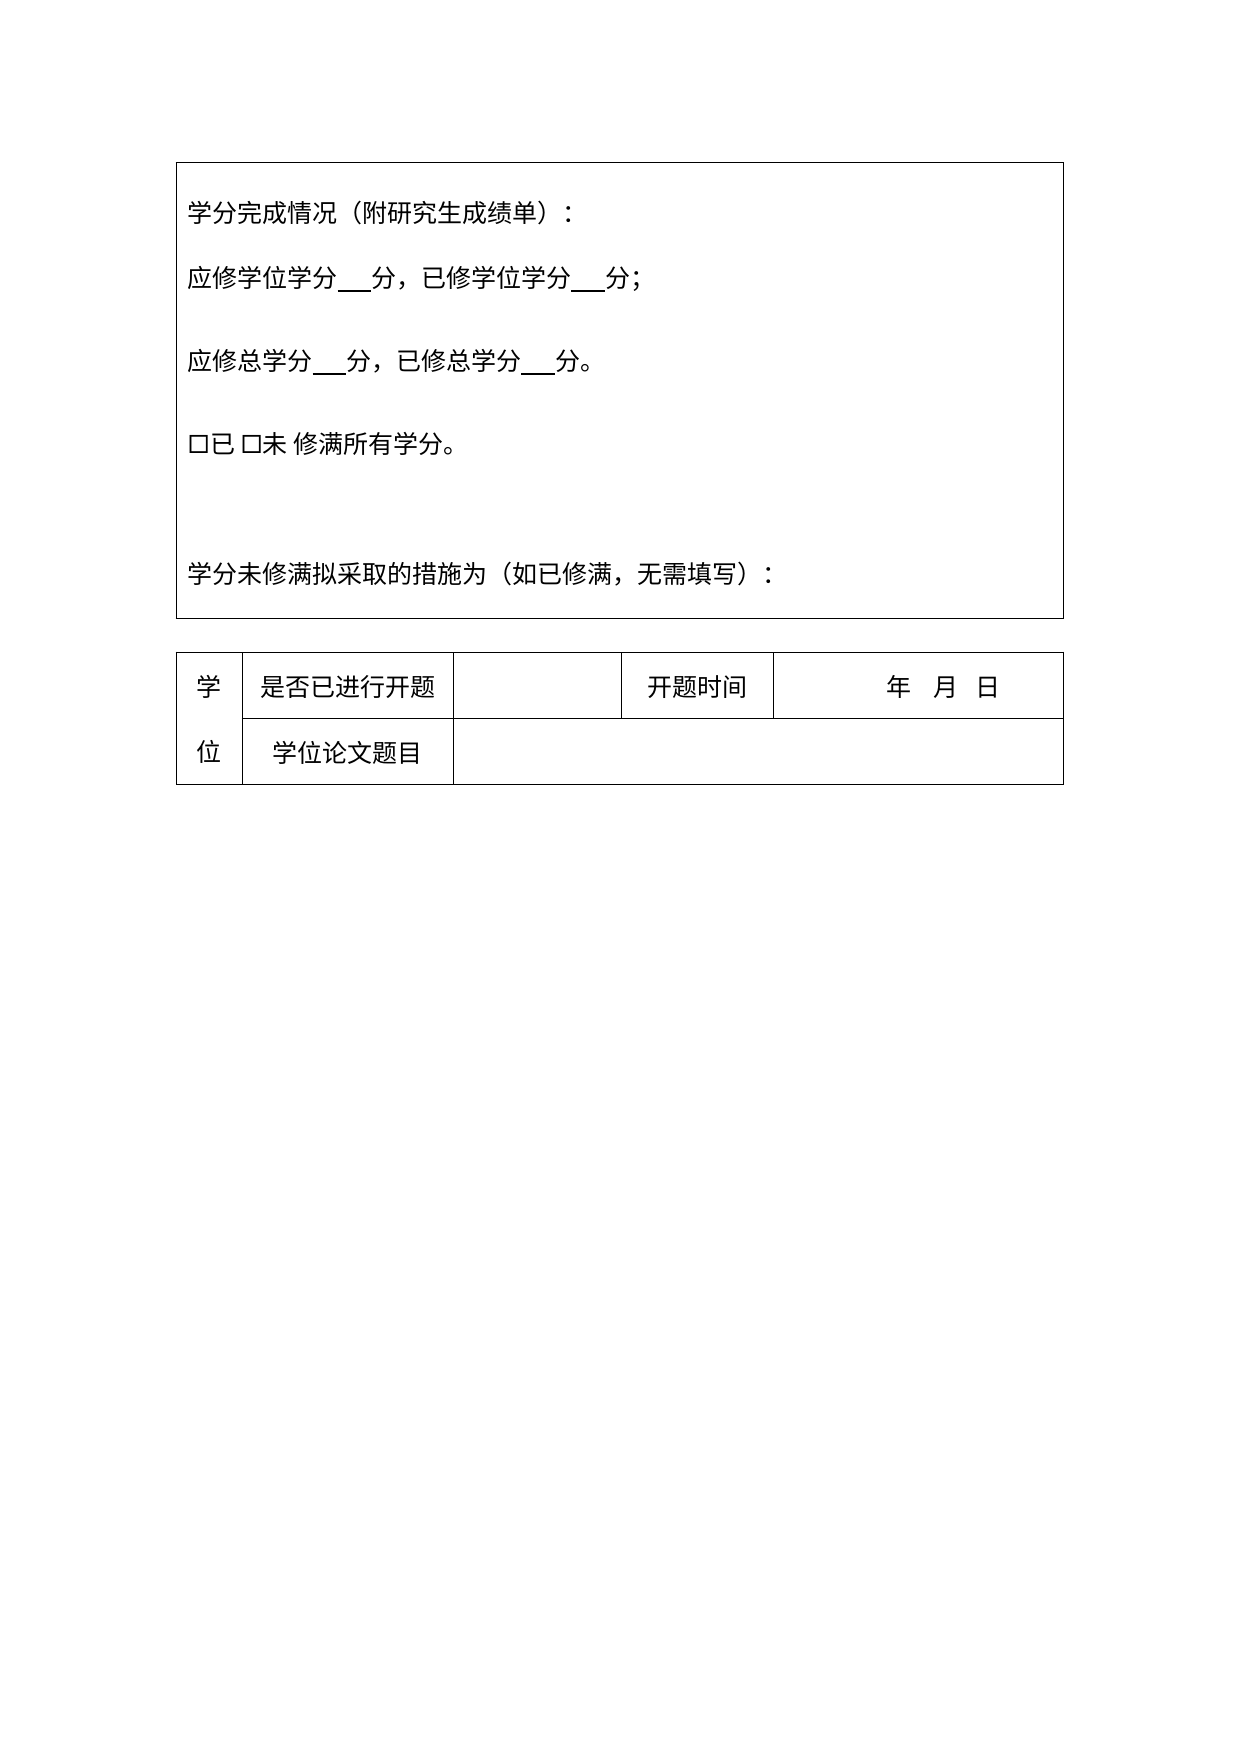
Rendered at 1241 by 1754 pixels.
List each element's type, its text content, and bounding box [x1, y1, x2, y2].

table_cell [454, 719, 1063, 784]
table_header [454, 653, 621, 718]
table_header 开题时间 [622, 653, 773, 718]
table_header 学位论文进展情况 [177, 653, 242, 784]
table_header 年 月 日 [774, 653, 1063, 718]
table_cell 学分完成情况（附研究生成绩单）： 应修学位学分 分，已修学位学分 分； 应修总学分 分，已修总学分 分。 已 未 修满所有学分。 学分未修满拟采取的措施为（如已修满，无需填写）： [177, 163, 1063, 618]
table_header 是否已进行开题 [243, 653, 453, 718]
table_cell 学位论文题目 [243, 719, 453, 784]
